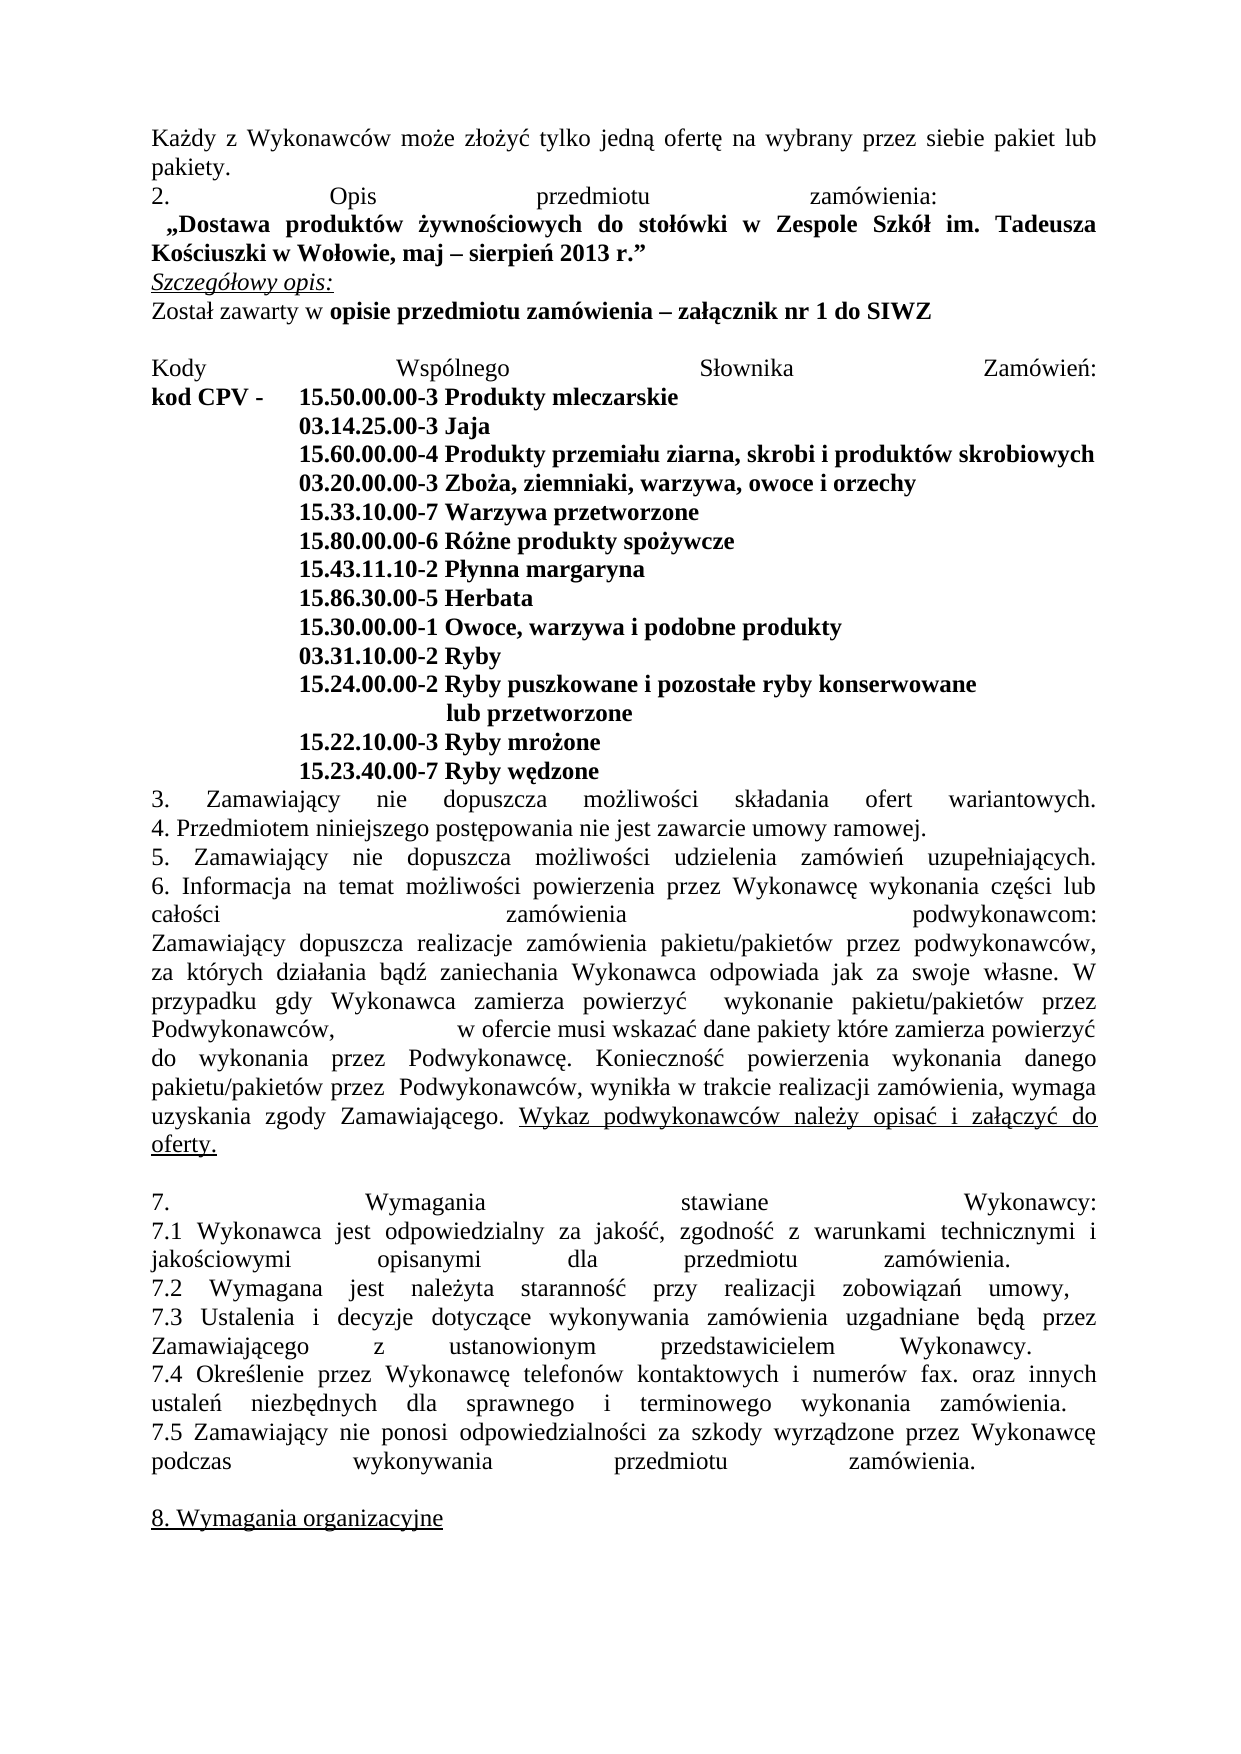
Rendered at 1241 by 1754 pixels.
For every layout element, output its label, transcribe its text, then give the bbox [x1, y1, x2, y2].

text Został zawarty w opisie przedmiotu zamówienia – załącznik nr 1 do SIWZ [151, 296, 1097, 324]
text lub przetworzone [372, 698, 1097, 727]
text 15.86.30.00-5 Herbata [225, 583, 1097, 612]
text 5. Zamawiający nie dopuszcza możliwości udzielenia zamówień uzupełniających. 6. Informacja na temat możliwości powierzenia przez Wykonawcę wykonania części lub całości zamówienia podwykonawcom: Zamawiający dopuszcza realizacje zamówienia pakietu/pakietów przez podwykonawców, za których działania bądź zaniechania Wykonawca odpowiada jak za swoje własne. W przypadku gdy Wykonawca zamierza powierzyć wykonanie pakietu/pakietów przez Podwykonawców, w ofercie musi wskazać dane pakiety które zamierza powierzyć do wykonania przez Podwykonawcę. Konieczność powierzenia wykonania danego pakietu/pakietów przez Podwykonawców, wynikła w trakcie realizacji zamówienia, wymaga uzyskania zgody Zamawiającego. Wykaz podwykonawców należy opisać i załączyć do oferty. [151, 842, 1097, 1158]
text 03.14.25.00-3 Jaja [225, 411, 1097, 439]
text 3. Zamawiający nie dopuszcza możliwości składania ofert wariantowych. 4. Przedmiotem niniejszego postępowania nie jest zawarcie umowy ramowej. [151, 784, 1097, 842]
text 15.60.00.00-4 Produkty przemiału ziarna, skrobi i produktów skrobiowych [225, 439, 1097, 468]
text Kody Wspólnego Słownika Zamówień: kod CPV - 15.50.00.00-3 Produkty mleczarskie [151, 353, 1097, 411]
text 15.33.10.00-7 Warzywa przetworzone [225, 497, 1097, 526]
text 15.80.00.00-6 Różne produkty spożywcze [225, 526, 1097, 554]
text Każdy z Wykonawców może złożyć tylko jedną ofertę na wybrany przez siebie pakiet lub pakiety. [151, 123, 1097, 181]
text 15.24.00.00-2 Ryby puszkowane i pozostałe ryby konserwowane [225, 669, 1097, 698]
text 03.31.10.00-2 Ryby [225, 641, 1097, 669]
text 15.22.10.00-3 Ryby mrożone [225, 727, 1097, 756]
text 03.20.00.00-3 Zboża, ziemniaki, warzywa, owoce i orzechy [225, 468, 1097, 497]
text 2. Opis przedmiotu zamówienia: „Dostawa produktów żywnościowych do stołówki w Zespole Szkół im. Tadeusza Kościuszki w Wołowie, maj – sierpień 2013 r.” [151, 181, 1097, 267]
text 15.30.00.00-1 Owoce, warzywa i podobne produkty [225, 612, 1097, 641]
text Szczegółowy opis: [151, 267, 1097, 296]
text 7. Wymagania stawiane Wykonawcy: 7.1 Wykonawca jest odpowiedzialny za jakość, zgodność z warunkami technicznymi i jakościowymi opisanymi dla przedmiotu zamówienia. 7.2 Wymagana jest należyta staranność przy realizacji zobowiązań umowy, 7.3 Ustalenia i decyzje dotyczące wykonywania zamówienia uzgadniane będą przez Zamawiającego z ustanowionym przedstawicielem Wykonawcy. 7.4 Określenie przez Wykonawcę telefonów kontaktowych i numerów fax. oraz innych ustaleń niezbędnych dla sprawnego i terminowego wykonania zamówienia. 7.5 Zamawiający nie ponosi odpowiedzialności za szkody wyrządzone przez Wykonawcę podczas wykonywania przedmiotu zamówienia. [151, 1187, 1097, 1503]
text 8. Wymagania organizacyjne [151, 1503, 1097, 1532]
text 15.23.40.00-7 Ryby wędzone [225, 756, 1097, 784]
text 15.43.11.10-2 Płynna margaryna [225, 554, 1097, 583]
